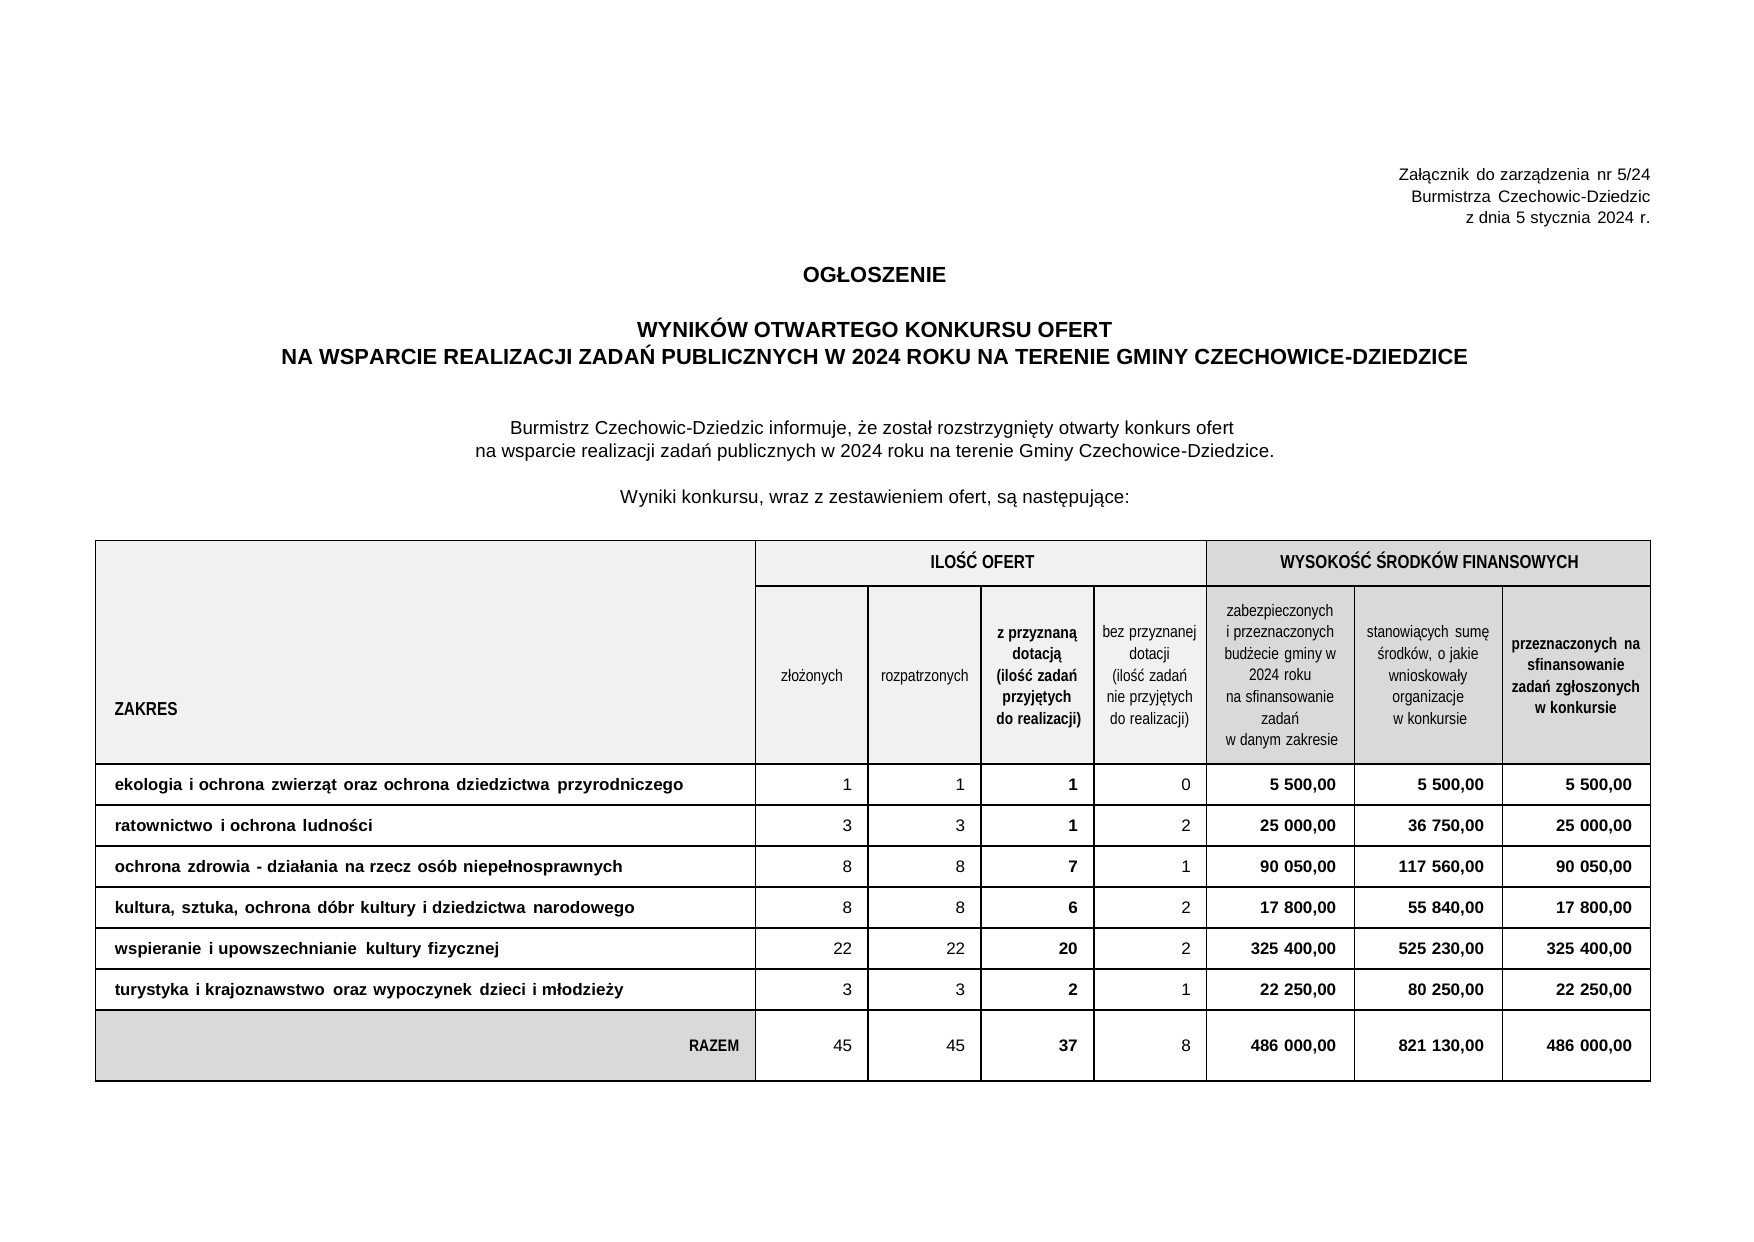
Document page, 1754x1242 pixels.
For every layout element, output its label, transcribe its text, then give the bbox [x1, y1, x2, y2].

table_cell 1 [982, 765, 1093, 804]
table_cell ochrona zdrowia - działania na rzecz osób niepełnosprawnych [96, 847, 755, 886]
table_cell 0 [1095, 765, 1206, 804]
table_cell 7 [982, 847, 1093, 886]
table_cell 5 500,00 [1207, 765, 1354, 804]
table_cell 20 [982, 929, 1093, 968]
table_cell 2 [982, 970, 1093, 1009]
table_cell 1 [1095, 970, 1206, 1009]
table_cell 55 840,00 [1355, 888, 1502, 927]
table_cell RAZEM [96, 1011, 755, 1080]
table_cell 5 500,00 [1503, 765, 1650, 804]
table_cell 37 [982, 1011, 1093, 1080]
table_cell 6 [982, 888, 1093, 927]
text NA WSPARCIE REALIZACJI ZADAŃ PUBLICZNYCH W 2024 ROKU NA TERENIE GMINY CZECHOWICE-DZIEDZICE [276, 344, 1472, 369]
table_cell przeznaczonych na sfinansowanie zadań zgłoszonych w konkursie [1503, 587, 1650, 763]
table_cell 3 [756, 970, 867, 1009]
table_cell 325 400,00 [1503, 929, 1650, 968]
table_cell 90 050,00 [1207, 847, 1354, 886]
text WYNIKÓW OTWARTEGO KONKURSU OFERT [632, 317, 1117, 342]
table_cell 25 000,00 [1503, 806, 1650, 845]
table_cell złożonych [756, 587, 867, 763]
table_cell 1 [869, 765, 980, 804]
table_cell zabezpieczonych i przeznaczonych budżecie gminy w 2024 roku na sfinansowanie zadań w danym zakresie [1207, 587, 1354, 763]
table_cell 325 400,00 [1207, 929, 1354, 968]
table_cell 36 750,00 [1355, 806, 1502, 845]
text Wyniki konkursu, wraz z zestawieniem ofert, są następujące: [616, 486, 1133, 507]
table_cell 80 250,00 [1355, 970, 1502, 1009]
table_cell ekologia i ochrona zwierząt oraz ochrona dziedzictwa przyrodniczego [96, 765, 755, 804]
table_cell 1 [756, 765, 867, 804]
table_cell 1 [982, 806, 1093, 845]
table_cell 3 [869, 970, 980, 1009]
table_cell 22 250,00 [1503, 970, 1650, 1009]
table_cell turystyka i krajoznawstwo oraz wypoczynek dzieci i młodzieży [96, 970, 755, 1009]
table_cell wspieranie i upowszechnianie kultury fizycznej [96, 929, 755, 968]
table_cell 486 000,00 [1503, 1011, 1650, 1080]
table_cell 8 [756, 888, 867, 927]
text Burmistrza Czechowic-Dziedzic z dnia 5 stycznia 2024 r. [1405, 186, 1650, 227]
table_cell 22 [756, 929, 867, 968]
table_cell 3 [869, 806, 980, 845]
table_cell 525 230,00 [1355, 929, 1502, 968]
table_cell 25 000,00 [1207, 806, 1354, 845]
table_cell 486 000,00 [1207, 1011, 1354, 1080]
table_cell ratownictwo i ochrona ludności [96, 806, 755, 845]
text na wsparcie realizacji zadań publicznych w 2024 roku na terenie Gminy Czechowice-Dziedzice. [472, 440, 1277, 461]
table_cell 2 [1095, 806, 1206, 845]
table_cell z przyznaną dotacją (ilość zadań przyjętych do realizacji) [982, 587, 1093, 763]
table_cell stanowiących sumę środków, o jakie wnioskowały organizacje w konkursie [1355, 587, 1502, 763]
table_cell 2 [1095, 888, 1206, 927]
table_cell 45 [869, 1011, 980, 1080]
text Załącznik do zarządzenia nr 5/24 [83, 165, 1650, 184]
table_cell 8 [756, 847, 867, 886]
table_cell 2 [1095, 929, 1206, 968]
text Burmistrz Czechowic-Dziedzic informuje, że został rozstrzygnięty otwarty konkurs ofert [507, 417, 1237, 438]
table_cell 8 [1095, 1011, 1206, 1080]
table_cell 22 [869, 929, 980, 968]
table_cell 8 [869, 888, 980, 927]
table_cell 90 050,00 [1503, 847, 1650, 886]
table_cell 45 [756, 1011, 867, 1080]
table_cell 821 130,00 [1355, 1011, 1502, 1080]
table_cell 117 560,00 [1355, 847, 1502, 886]
table_cell rozpatrzonych [869, 587, 980, 763]
text OGŁOSZENIE [798, 262, 951, 287]
table_cell 1 [1095, 847, 1206, 886]
table_header ILOŚĆ OFERT [756, 541, 1206, 585]
table_cell 17 800,00 [1207, 888, 1354, 927]
table_cell bez przyznanej dotacji (ilość zadań nie przyjętych do realizacji) [1095, 587, 1206, 763]
table_cell 5 500,00 [1355, 765, 1502, 804]
table_header WYSOKOŚĆ ŚRODKÓW FINANSOWYCH [1207, 541, 1650, 585]
table_header ZAKRES [96, 541, 755, 763]
table_cell 3 [756, 806, 867, 845]
table_cell kultura, sztuka, ochrona dóbr kultury i dziedzictwa narodowego [96, 888, 755, 927]
table_cell 22 250,00 [1207, 970, 1354, 1009]
table_cell 8 [869, 847, 980, 886]
table_cell 17 800,00 [1503, 888, 1650, 927]
